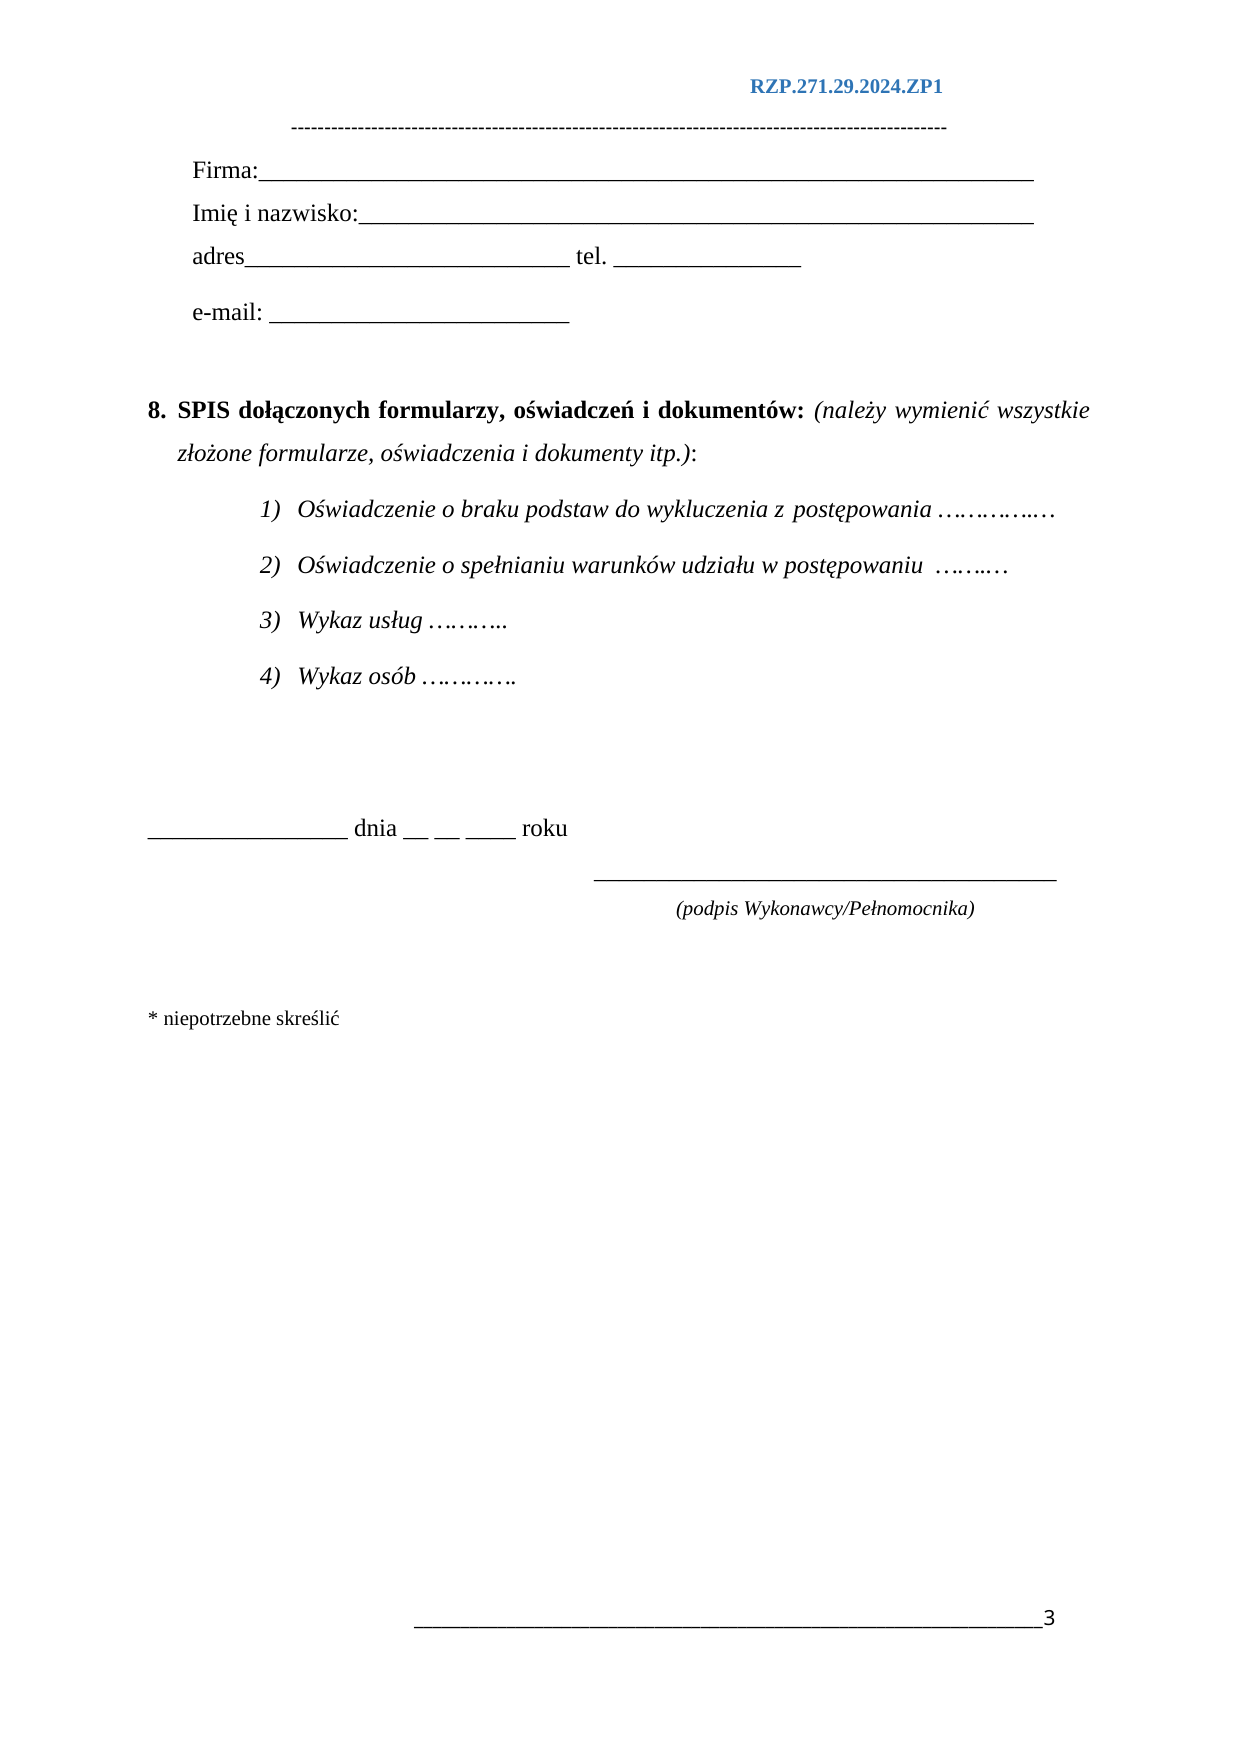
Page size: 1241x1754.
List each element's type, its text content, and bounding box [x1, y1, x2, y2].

text ________________ dnia __ __ ____ roku [148, 813, 1092, 842]
list SPIS dołączonych formularzy, oświadczeń i dokumentów: (należy wymienić wszystkie złożone formularze, oświadczenia i dokumenty itp.): [148, 395, 1092, 467]
list Wykaz osób …………. [259, 661, 1092, 690]
text e-mail: ________________________ [192, 297, 1092, 325]
text Firma:______________________________________________________________ Imię i nazwisko:______________________________________________________ adres__________________________ tel. _______________ [192, 155, 1092, 270]
text * niepotrzebne skreślić [148, 1006, 1092, 1030]
list Oświadczenie o braku podstaw do wykluczenia z postępowania ………….… [259, 494, 1092, 523]
text (podpis Wykonawcy/Pełnomocnika) [148, 896, 1092, 920]
list Wykaz usług ……….. [259, 605, 1092, 634]
text _____________________________________ [148, 855, 1092, 883]
list Oświadczenie o spełnianiu warunków udziału w postępowaniu …….… [259, 550, 1092, 578]
